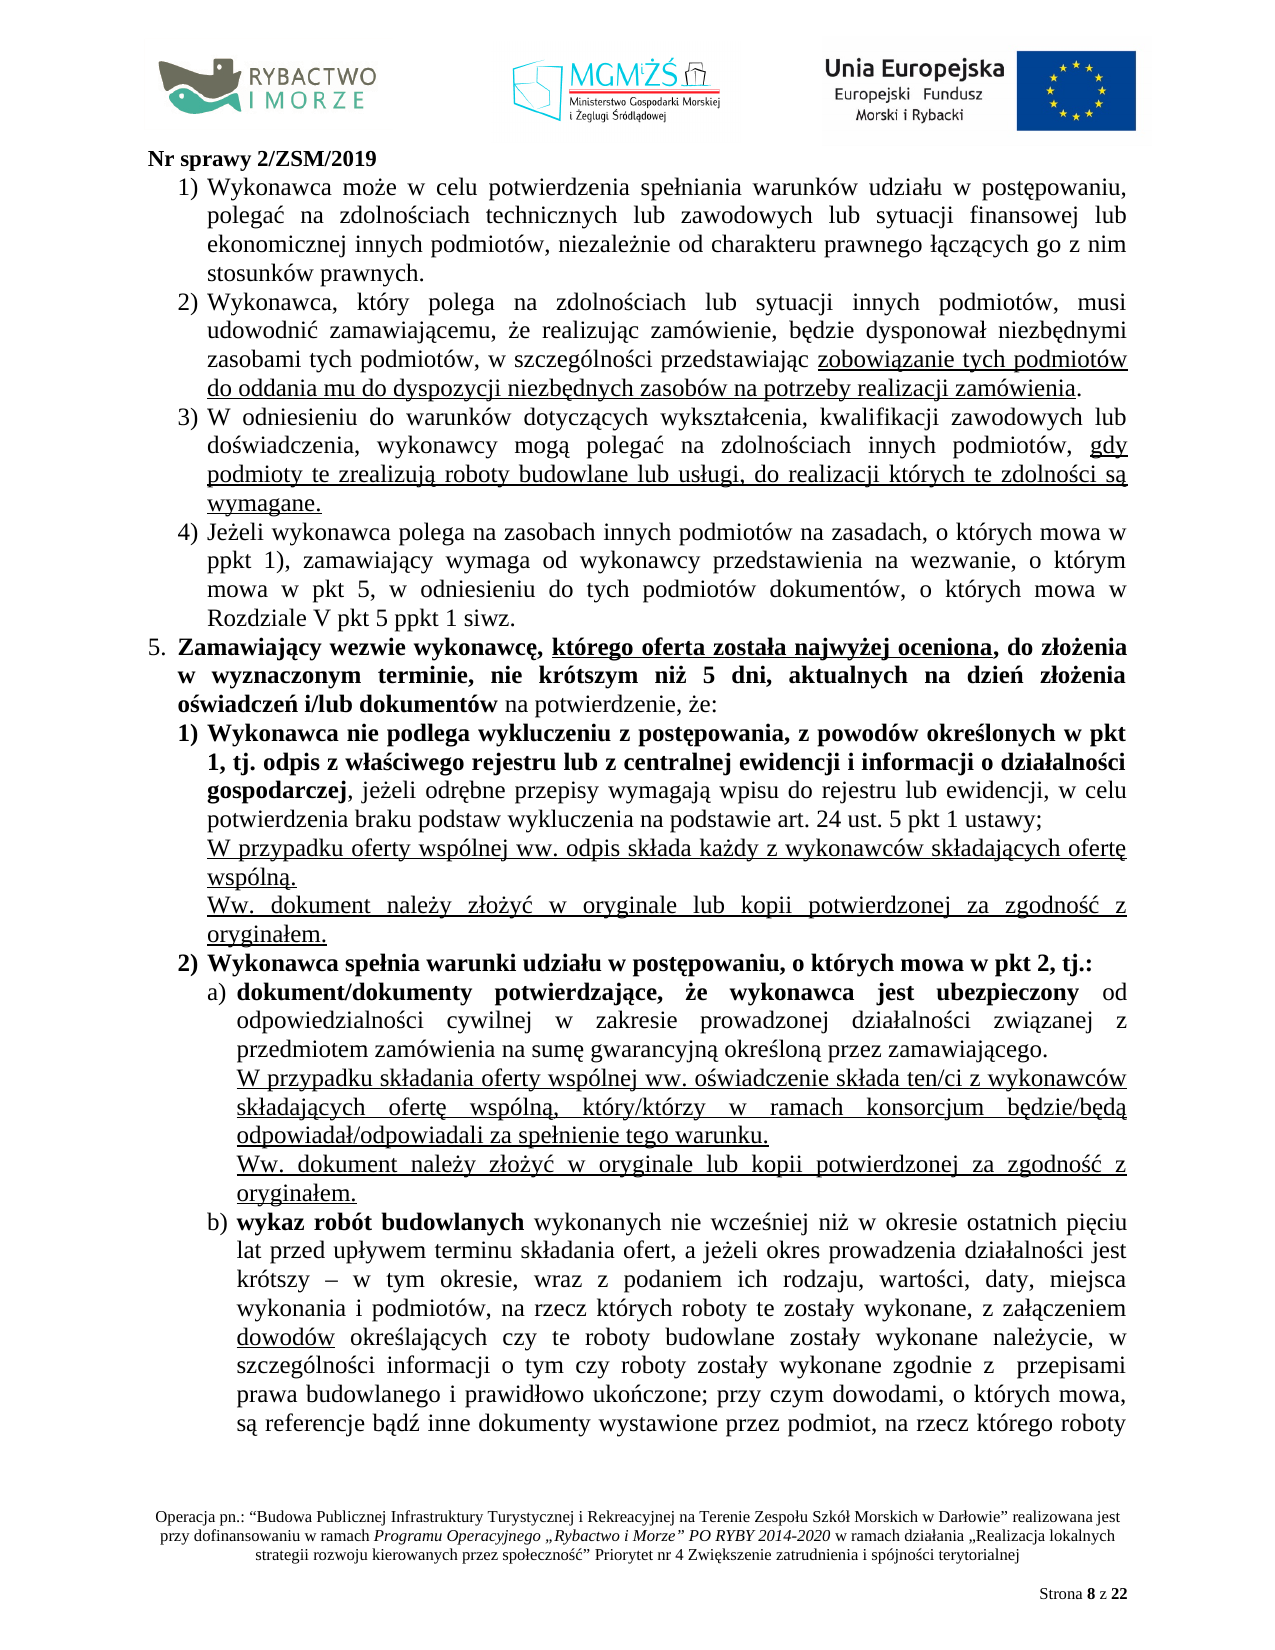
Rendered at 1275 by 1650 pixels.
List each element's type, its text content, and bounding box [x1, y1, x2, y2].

list W przypadku oferty wspólnej ww. odpis składa każdy z wykonawców składających ofertę wspólną. [207, 833, 1127, 858]
picture [144, 38, 393, 130]
list Jeżeli wykonawca polega na zasobach innych podmiotów na zasadach, o których mowa w ppkt 1), zamawiający wymaga od wykonawcy przedstawienia na wezwanie, o którym mowa w pkt 5, w odniesieniu do tych podmiotów dokumentów, o których mowa w Rozdziale V pkt 5 ppkt 1 siwz. [177, 517, 1127, 632]
list Wykonawca nie podlega wykluczeniu z postępowania, z powodów określonych w pkt 1, tj. odpis z właściwego rejestru lub z centralnej ewidencji i informacji o działalności gospodarczej, jeżeli odrębne przepisy wymagają wpisu do rejestru lub ewidencji, w celu potwierdzenia braku podstaw wykluczenia na podstawie art. 24 ust. 5 pkt 1 ustawy; [177, 718, 1127, 833]
list W przypadku składania oferty wspólnej ww. oświadczenie składa ten/ci z wykonawców składających ofertę wspólną, który/którzy w ramach konsorcjum będzie/będą odpowiadał/odpowiadali za spełnienie tego warunku. [236, 1063, 1127, 1088]
list W przypadku oferty wspólnej ww. odpis składa każdy z wykonawców składających ofertę wspólną. [207, 859, 1127, 890]
list Ww. dokument należy złożyć w oryginale lub kopii potwierdzonej za zgodność z oryginałem. [236, 1149, 1127, 1174]
list dokument/dokumenty potwierdzające, że wykonawca jest ubezpieczony od odpowiedzialności cywilnej w zakresie prowadzonej działalności związanej z przedmiotem zamówienia na sumę gwarancyjną określoną przez zamawiającego. [207, 977, 1127, 1063]
list Ww. dokument należy złożyć w oryginale lub kopii potwierdzonej za zgodność z oryginałem. [207, 890, 1127, 915]
list W przypadku składania oferty wspólnej ww. oświadczenie składa ten/ci z wykonawców składających ofertę wspólną, który/którzy w ramach konsorcjum będzie/będą odpowiadał/odpowiadali za spełnienie tego warunku. [236, 1118, 1127, 1149]
list Wykonawca może w celu potwierdzenia spełniania warunków udziału w postępowaniu, polegać na zdolnościach technicznych lub zawodowych lub sytuacji finansowej lub ekonomicznej innych podmiotów, niezależnie od charakteru prawnego łączących go z nim stosunków prawnych. [177, 172, 1127, 287]
list Wykonawca spełnia warunki udziału w postępowaniu, o których mowa w pkt 2, tj.: [177, 948, 1127, 977]
list W odniesieniu do warunków dotyczących wykształcenia, kwalifikacji zawodowych lub doświadczenia, wykonawcy mogą polegać na zdolnościach innych podmiotów, gdy podmioty te zrealizują roboty budowlane lub usługi, do realizacji których te zdolności są wymagane. [177, 402, 1127, 517]
list Zamawiający wezwie wykonawcę, którego oferta została najwyżej oceniona, do złożenia w wyznaczonym terminie, nie krótszym niż 5 dni, aktualnych na dzień złożenia oświadczeń i/lub dokumentów na potwierdzenie, że: [148, 632, 1127, 718]
picture [491, 41, 741, 143]
list Ww. dokument należy złożyć w oryginale lub kopii potwierdzonej za zgodność z oryginałem. [236, 1175, 1127, 1207]
list W przypadku składania oferty wspólnej ww. oświadczenie składa ten/ci z wykonawców składających ofertę wspólną, który/którzy w ramach konsorcjum będzie/będą odpowiadał/odpowiadali za spełnienie tego warunku. [236, 1089, 1127, 1117]
list Wykonawca, który polega na zdolnościach lub sytuacji innych podmiotów, musi udowodnić zamawiającemu, że realizując zamówienie, będzie dysponował niezbędnymi zasobami tych podmiotów, w szczególności przedstawiając zobowiązanie tych podmiotów do oddania mu do dyspozycji niezbędnych zasobów na potrzeby realizacji zamówienia. [177, 287, 1127, 402]
list Ww. dokument należy złożyć w oryginale lub kopii potwierdzonej za zgodność z oryginałem. [207, 917, 1127, 948]
picture [822, 36, 1152, 146]
